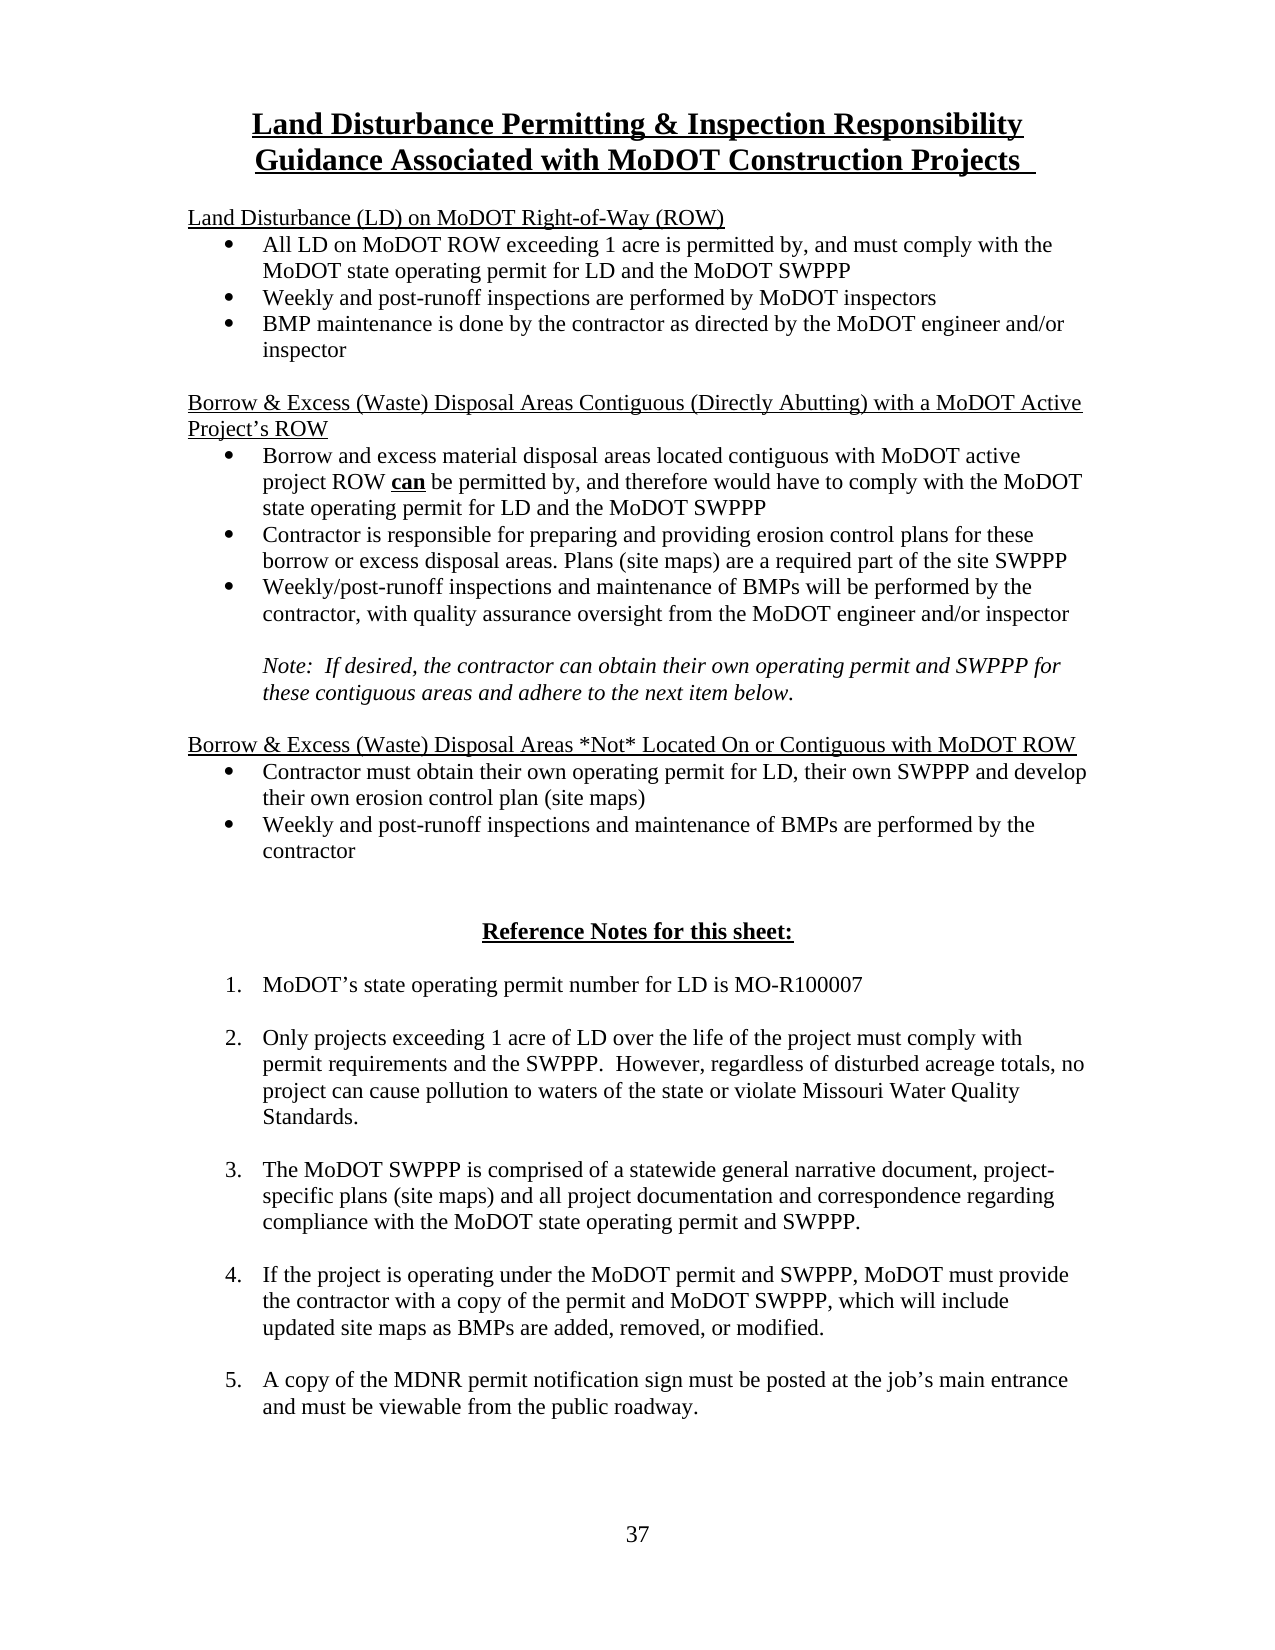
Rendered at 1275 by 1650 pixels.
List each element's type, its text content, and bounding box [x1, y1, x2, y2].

text Land Disturbance (LD) on MoDOT Right-of-Way (ROW) [187, 204, 1087, 231]
text Borrow & Excess (Waste) Disposal Areas Contiguous (Directly Abutting) with a MoDOT Active Project’s ROW [187, 389, 1087, 442]
text Reference Notes for this sheet: [187, 917, 1087, 945]
list Note: If desired, the contractor can obtain their own operating permit and SWPPP for these contiguous areas and adhere to the next item below. [262, 652, 1087, 705]
list Weekly and post-runoff inspections are performed by MoDOT inspectors [225, 283, 1087, 310]
text Borrow & Excess (Waste) Disposal Areas *Not* Located On or Contiguous with MoDOT ROW [187, 732, 1087, 758]
list BMP maintenance is done by the contractor as directed by the MoDOT engineer and/or inspector [225, 310, 1087, 363]
list A copy of the MDNR permit notification sign must be posted at the job’s main entrance and must be viewable from the public roadway. [225, 1367, 1087, 1419]
text Land Disturbance Permitting & Inspection Responsibility Guidance Associated with MoDOT Construction Projects [187, 105, 1087, 177]
list Weekly and post-runoff inspections and maintenance of BMPs are performed by the contractor [225, 811, 1087, 863]
list Weekly/post-runoff inspections and maintenance of BMPs will be performed by the contractor, with quality assurance oversight from the MoDOT engineer and/or inspector [225, 573, 1087, 626]
list Contractor must obtain their own operating permit for LD, their own SWPPP and develop their own erosion control plan (site maps) [225, 758, 1087, 811]
list Contractor is responsible for preparing and providing erosion control plans for these borrow or excess disposal areas. Plans (site maps) are a required part of the site SWPPP [225, 521, 1087, 573]
list Borrow and excess material disposal areas located contiguous with MoDOT active project ROW can be permitted by, and therefore would have to comply with the MoDOT state operating permit for LD and the MoDOT SWPPP [225, 442, 1087, 521]
list Only projects exceeding 1 acre of LD over the life of the project must comply with permit requirements and the SWPPP. However, regardless of disturbed acreage totals, no project can cause pollution to waters of the state or violate Missouri Water Quality Standards. [225, 1024, 1087, 1129]
list If the project is operating under the MoDOT permit and SWPPP, MoDOT must provide the contractor with a copy of the permit and MoDOT SWPPP, which will include updated site maps as BMPs are added, removed, or modified. [225, 1261, 1087, 1340]
list The MoDOT SWPPP is comprised of a statewide general narrative document, project-specific plans (site maps) and all project documentation and correspondence regarding compliance with the MoDOT state operating permit and SWPPP. [225, 1156, 1087, 1235]
list All LD on MoDOT ROW exceeding 1 acre is permitted by, and must comply with the MoDOT state operating permit for LD and the MoDOT SWPPP [225, 231, 1087, 283]
list MoDOT’s state operating permit number for LD is MO-R100007 [225, 971, 1087, 998]
